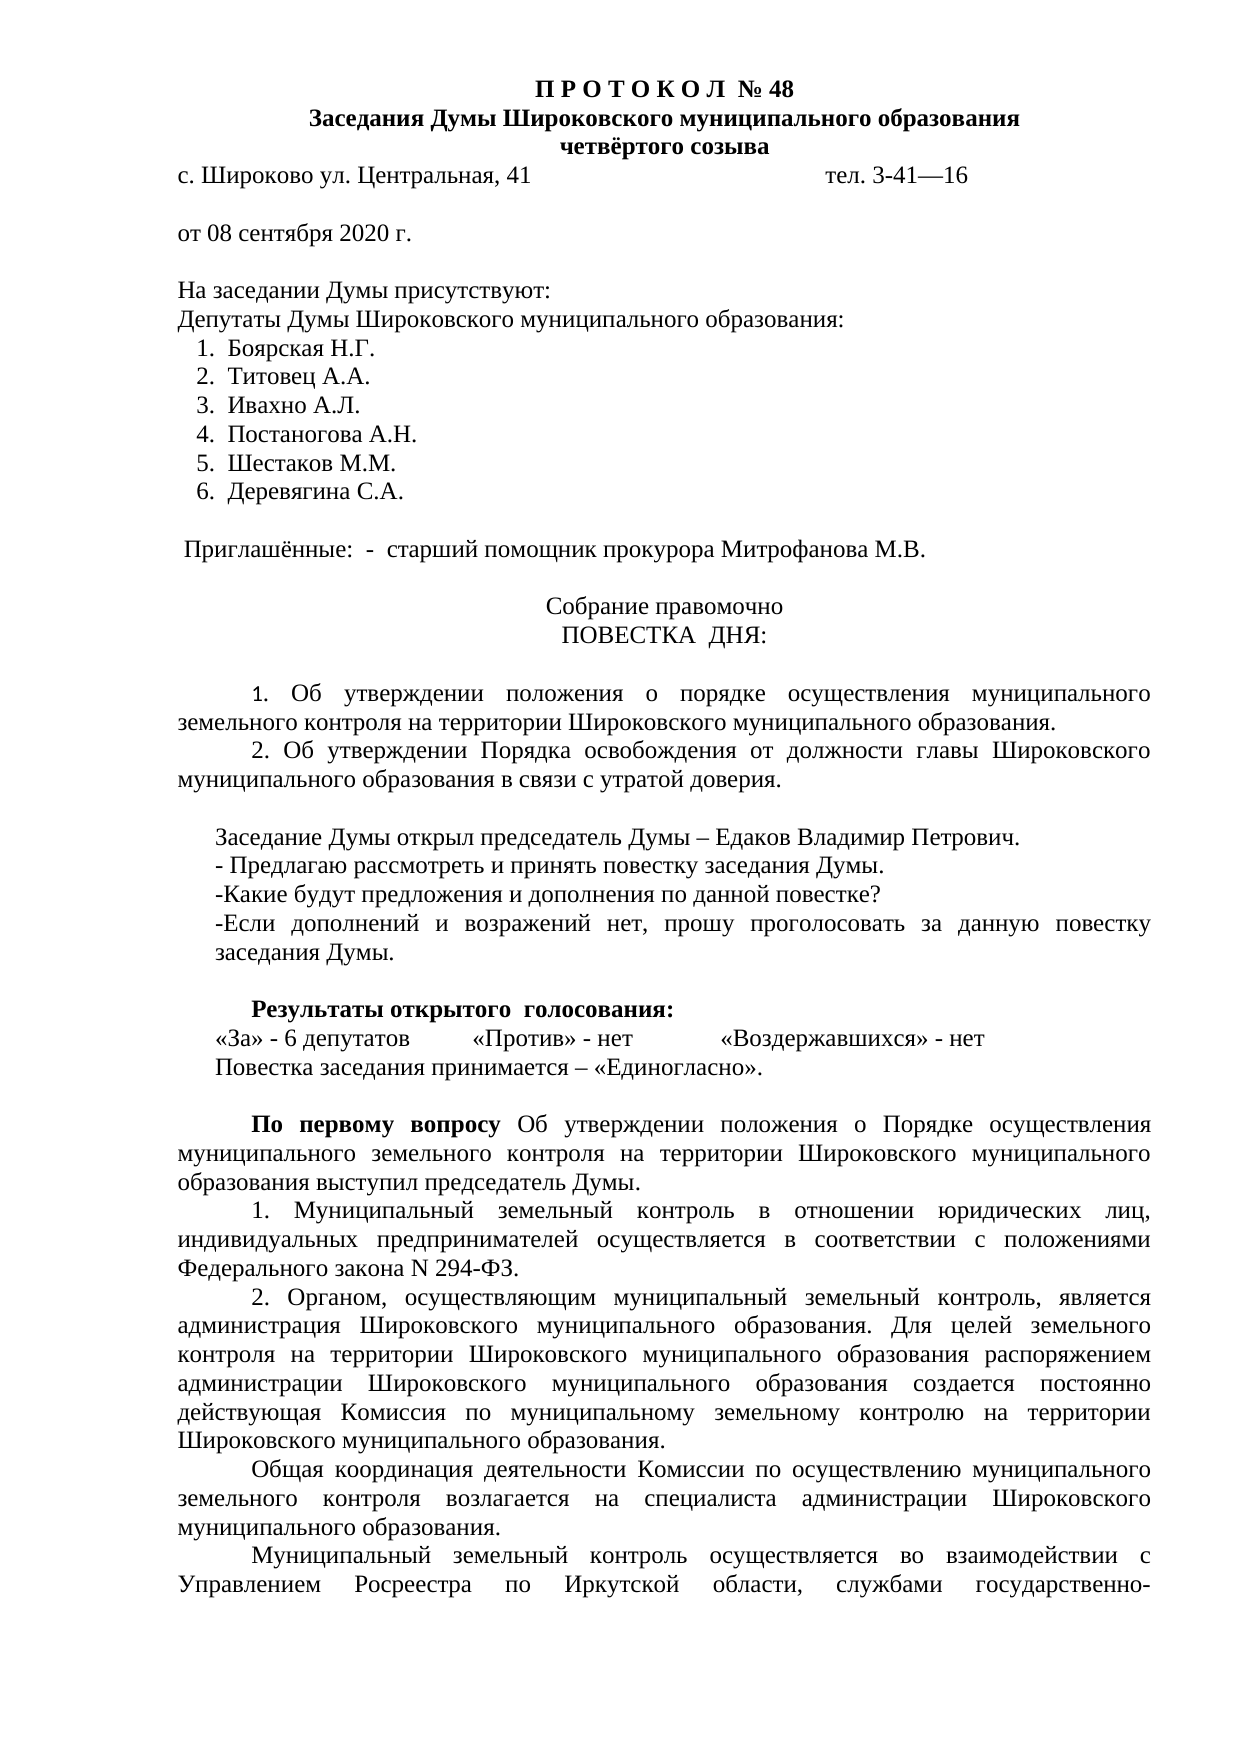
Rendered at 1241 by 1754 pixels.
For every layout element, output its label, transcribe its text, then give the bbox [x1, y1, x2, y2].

text 2. Титовец А.А. [177, 361, 1152, 390]
text 5. Шестаков М.М. [177, 448, 1152, 476]
text Приглашённые: - старший помощник прокурора Митрофанова М.В. [177, 534, 1152, 563]
text П Р О Т О К О Л № 48 [177, 74, 1152, 103]
text от 08 сентября 2020 г. [177, 218, 1152, 246]
text «За» - 6 депутатов «Против» - нет «Воздержавшихся» - нет [215, 1023, 1152, 1052]
text Общая координация деятельности Комиссии по осуществлению муниципального земельного контроля возлагается на специалиста администрации Широковского муниципального образования. [177, 1454, 1152, 1540]
text Собрание правомочно [177, 591, 1152, 620]
text -Какие будут предложения и дополнения по данной повестке? [215, 879, 1152, 908]
text 4. Постаногова А.Н. [177, 419, 1152, 448]
text 2. Об утверждении Порядка освобождения от должности главы Широковского муниципального образования в связи с утратой доверия. [177, 735, 1152, 793]
text Депутаты Думы Широковского муниципального образования: [177, 304, 1152, 333]
text На заседании Думы присутствуют: [177, 275, 1152, 304]
text Заседание Думы открыл председатель Думы – Едаков Владимир Петрович. [215, 822, 1152, 850]
text Заседания Думы Широковского муниципального образования [177, 103, 1152, 131]
text ПОВЕСТКА ДНЯ: [177, 620, 1152, 649]
text 1. Муниципальный земельный контроль в отношении юридических лиц, индивидуальных предпринимателей осуществляется в соответствии с положениями Федерального закона N 294-ФЗ. [177, 1195, 1152, 1282]
text - Предлагаю рассмотреть и принять повестку заседания Думы. [215, 850, 1152, 879]
text Результаты открытого голосования: [177, 994, 1152, 1023]
text 3. Ивахно А.Л. [177, 390, 1152, 419]
text с. Широково ул. Центральная, 41 тел. 3-41—16 [177, 160, 1152, 189]
text 1. Об утверждении положения о порядке осуществления муниципального земельного контроля на территории Широковского муниципального образования. [177, 678, 1152, 735]
text Повестка заседания принимается – «Единогласно». [215, 1052, 1152, 1080]
text 6. Деревягина С.А. [177, 476, 1152, 505]
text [177, 1540, 1152, 1598]
text По первому вопросу Об утверждении положения о Порядке осуществления муниципального земельного контроля на территории Широковского муниципального образования выступил председатель Думы. [177, 1109, 1152, 1195]
text 2. Органом, осуществляющим муниципальный земельный контроль, является администрация Широковского муниципального образования. Для целей земельного контроля на территории Широковского муниципального образования распоряжением администрации Широковского муниципального образования создается постоянно действующая Комиссия по муниципальному земельному контролю на территории Широковского муниципального образования. [177, 1282, 1152, 1454]
text -Если дополнений и возражений нет, прошу проголосовать за данную повестку заседания Думы. [215, 908, 1152, 965]
text 1. Боярская Н.Г. [177, 333, 1152, 361]
text четвёртого созыва [177, 131, 1152, 160]
